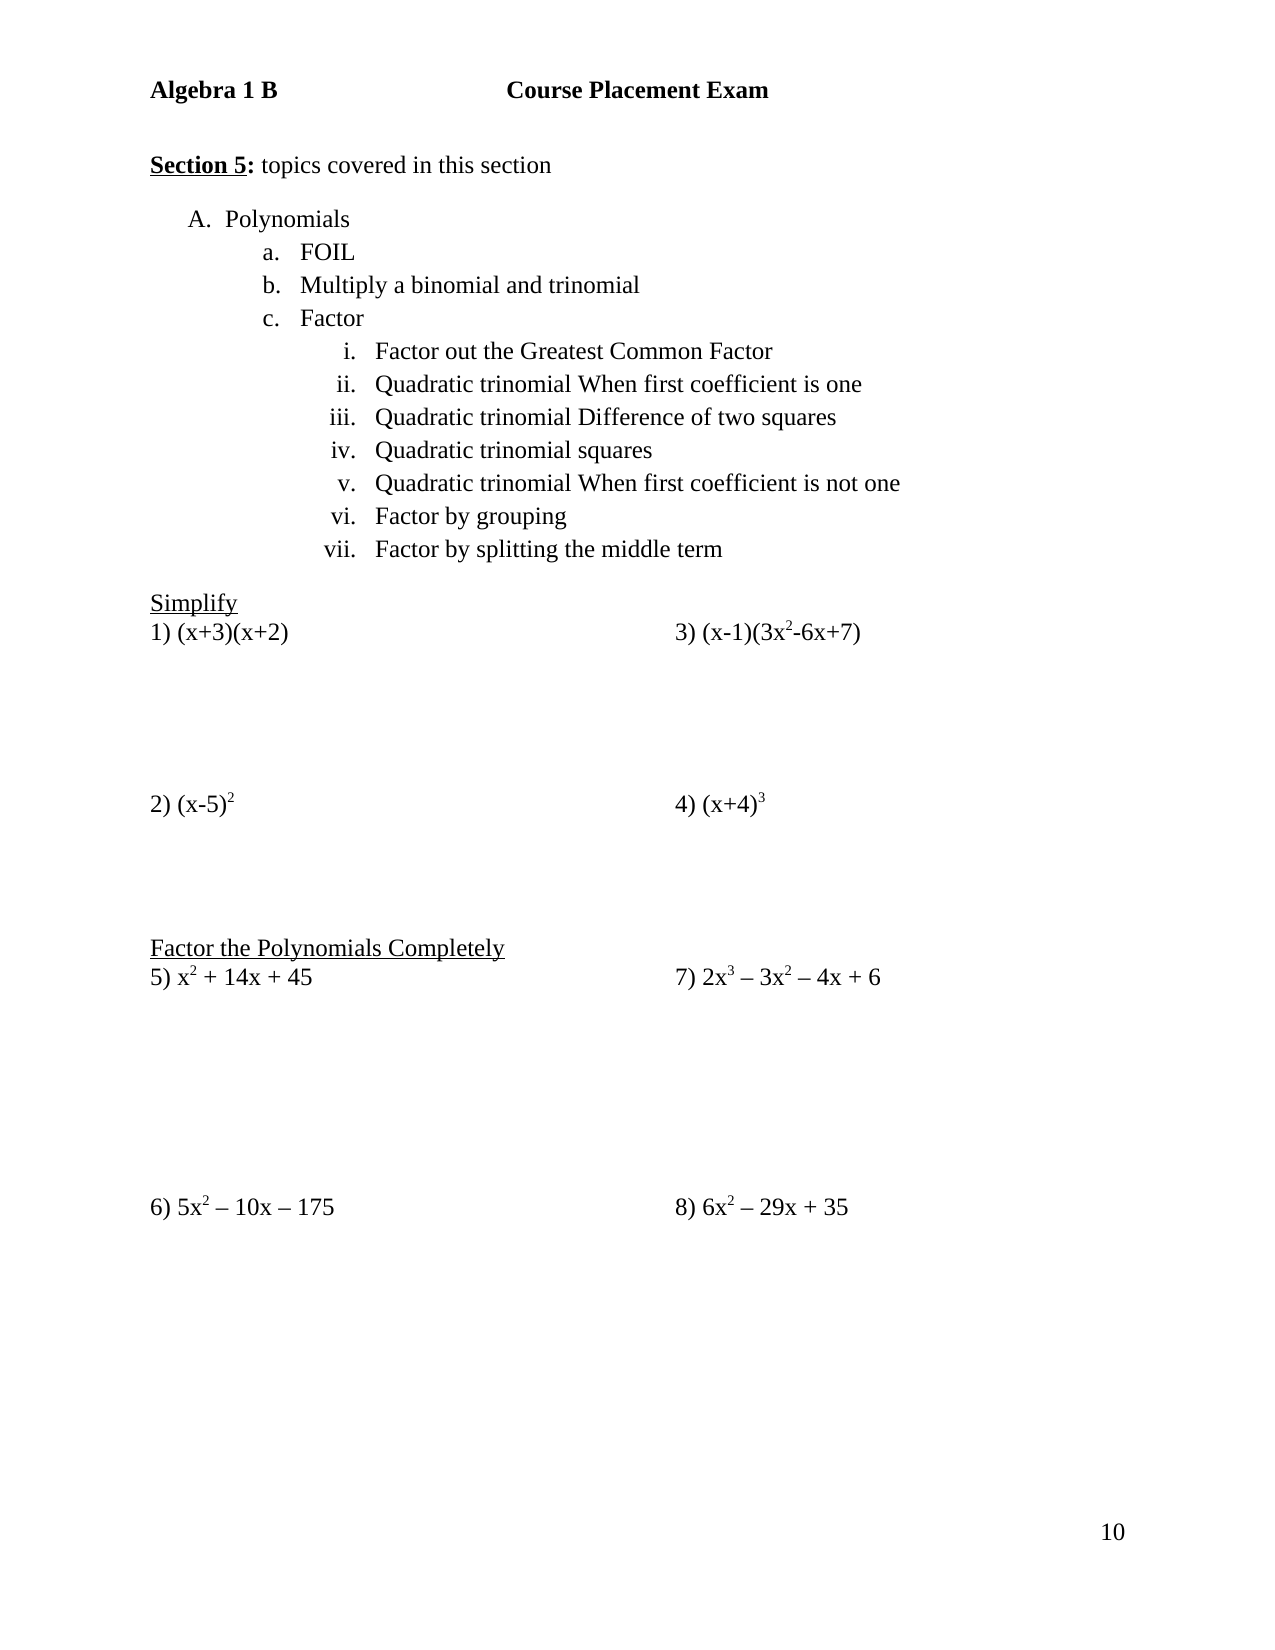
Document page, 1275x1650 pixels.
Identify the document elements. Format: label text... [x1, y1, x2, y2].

list FOIL [262, 237, 1125, 266]
text 6) 5x2 – 10x – 175 [150, 1192, 600, 1220]
text 3) (x-1)(3x2-6x+7) [675, 617, 1125, 645]
list Factor by grouping [356, 501, 1125, 530]
list Factor out the Greatest Common Factor [356, 336, 1125, 365]
text Section 5: topics covered in this section [150, 150, 1125, 179]
text 4) (x+4)3 [675, 789, 1125, 818]
list Quadratic trinomial squares [356, 435, 1125, 464]
text 8) 6x2 – 29x + 35 [675, 1192, 1125, 1220]
text 5) x2 + 14x + 45 [150, 962, 600, 990]
text Simplify [150, 588, 1125, 617]
list Quadratic trinomial Difference of two squares [356, 402, 1125, 431]
list Factor [262, 303, 1125, 332]
text 7) 2x3 – 3x2 – 4x + 6 [675, 962, 1125, 990]
list Quadratic trinomial When first coefficient is one [356, 369, 1125, 398]
list Multiply a binomial and trinomial [262, 270, 1125, 299]
text 2) (x-5)2 [150, 789, 600, 818]
list Factor by splitting the middle term [356, 534, 1125, 563]
list Quadratic trinomial When first coefficient is not one [356, 468, 1125, 497]
text 1) (x+3)(x+2) [150, 617, 600, 645]
text Factor the Polynomials Completely [150, 933, 1125, 962]
list Polynomials [187, 204, 1125, 233]
